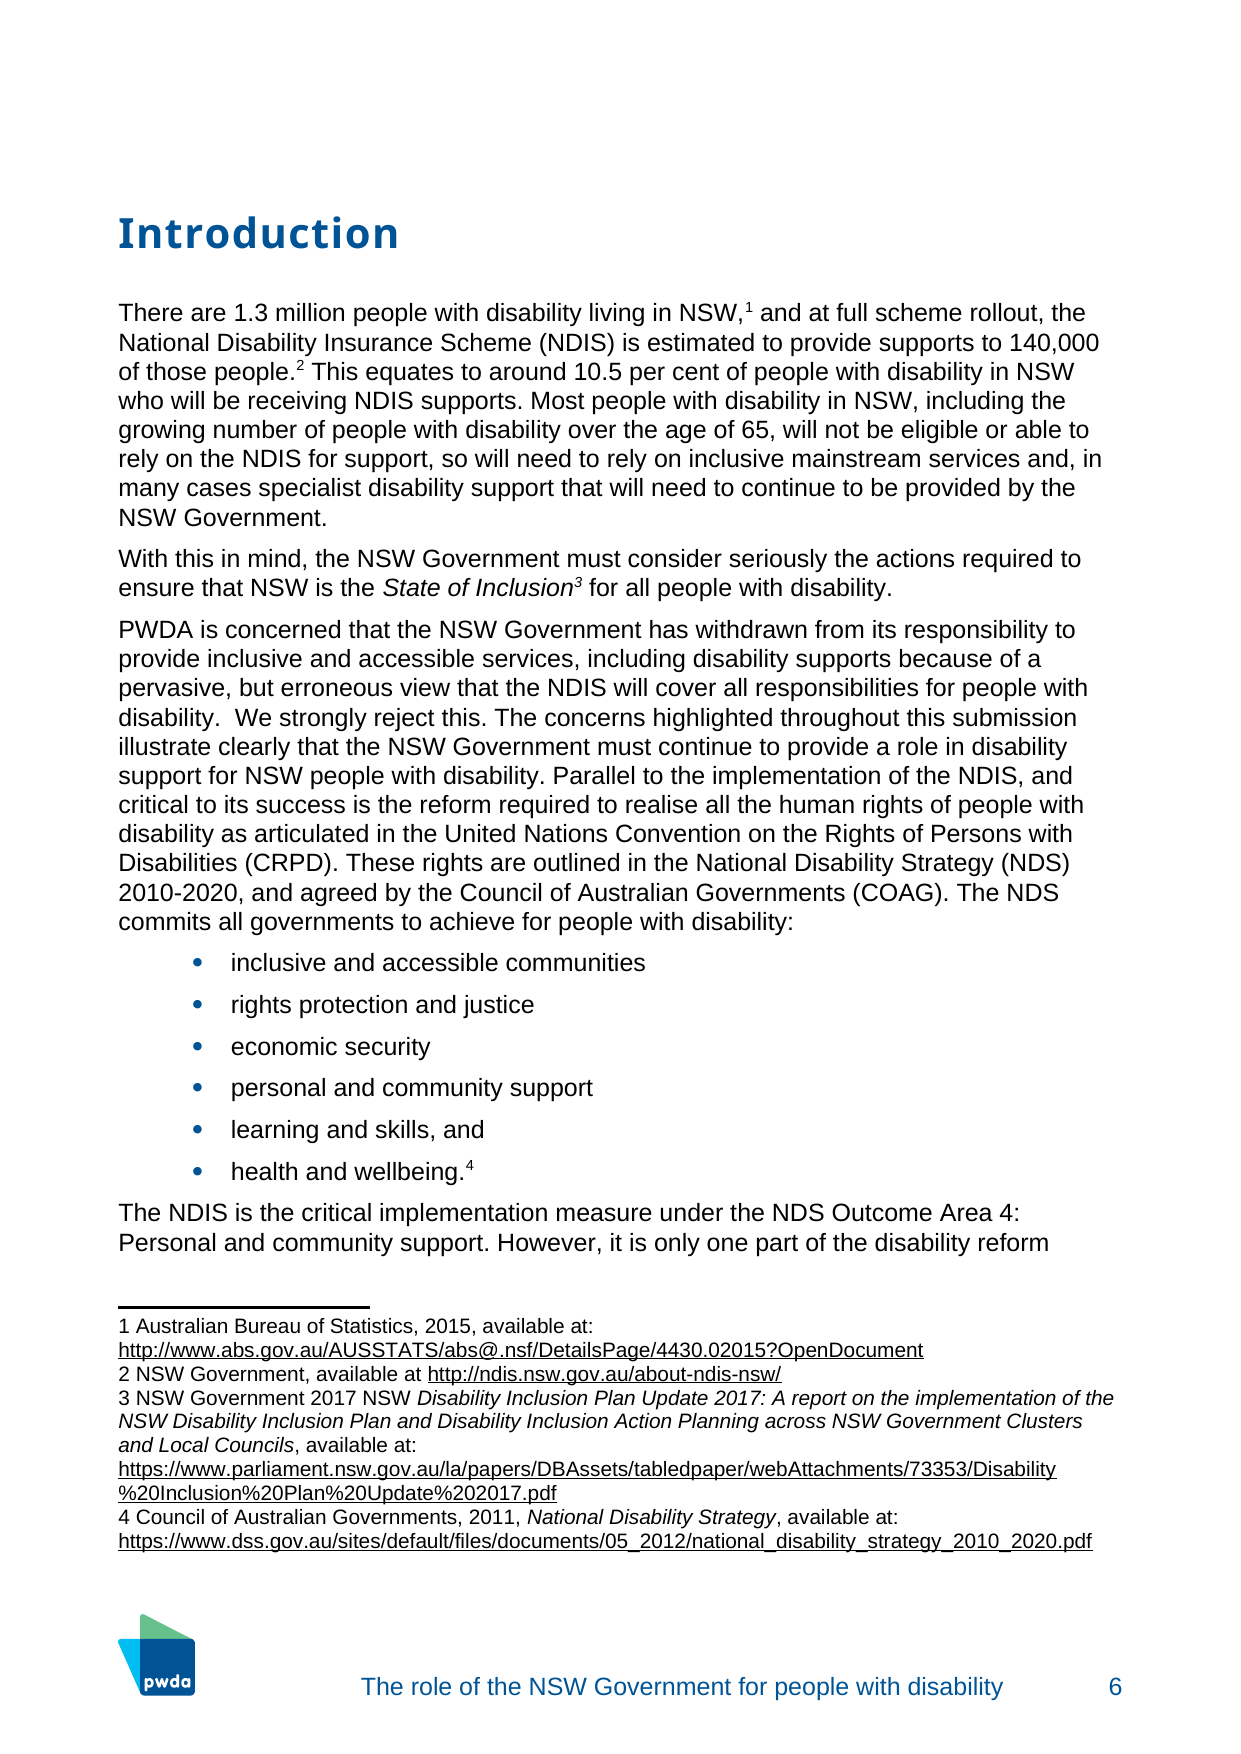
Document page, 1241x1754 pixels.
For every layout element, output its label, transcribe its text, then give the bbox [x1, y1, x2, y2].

text personal and community support [193, 1073, 1122, 1102]
text learning and skills, and [193, 1115, 1122, 1144]
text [118, 1198, 1122, 1256]
text rights protection and justice [193, 990, 1122, 1019]
text economic security [193, 1031, 1122, 1061]
text inclusive and accessible communities [193, 948, 1122, 977]
text health and wellbeing. [193, 1156, 1122, 1186]
subtitle Introduction [118, 190, 1122, 261]
list There are 1.3 million people with disability living in NSW, and at full scheme rollout, the National Disability Insurance Scheme (NDIS) is estimated to provide supports to 140,000 of those people. This equates to around 10.5 per cent of people with disability in NSW who will be receiving NDIS supports. Most people with disability in NSW, including the growing number of people with disability over the age of 65, will not be eligible or able to rely on the NDIS for support, so will need to rely on inclusive mainstream services and, in many cases specialist disability support that will need to continue to be provided by the NSW Government. [118, 298, 1122, 531]
list With this in mind, the NSW Government must consider seriously the actions required to ensure that NSW is the State of Inclusion for all people with disability. [118, 544, 1122, 602]
list PWDA is concerned that the NSW Government has withdrawn from its responsibility to provide inclusive and accessible services, including disability supports because of a pervasive, but erroneous view that the NDIS will cover all responsibilities for people with disability. We strongly reject this. The concerns highlighted throughout this submission illustrate clearly that the NSW Government must continue to provide a role in disability support for NSW people with disability. Parallel to the implementation of the NDIS, and critical to its success is the reform required to realise all the human rights of people with disability as articulated in the United Nations Convention on the Rights of Persons with Disabilities (CRPD). These rights are outlined in the National Disability Strategy (NDS) 2010-2020, and agreed by the Council of Australian Governments (COAG). The NDS commits all governments to achieve for people with disability: [118, 615, 1122, 936]
